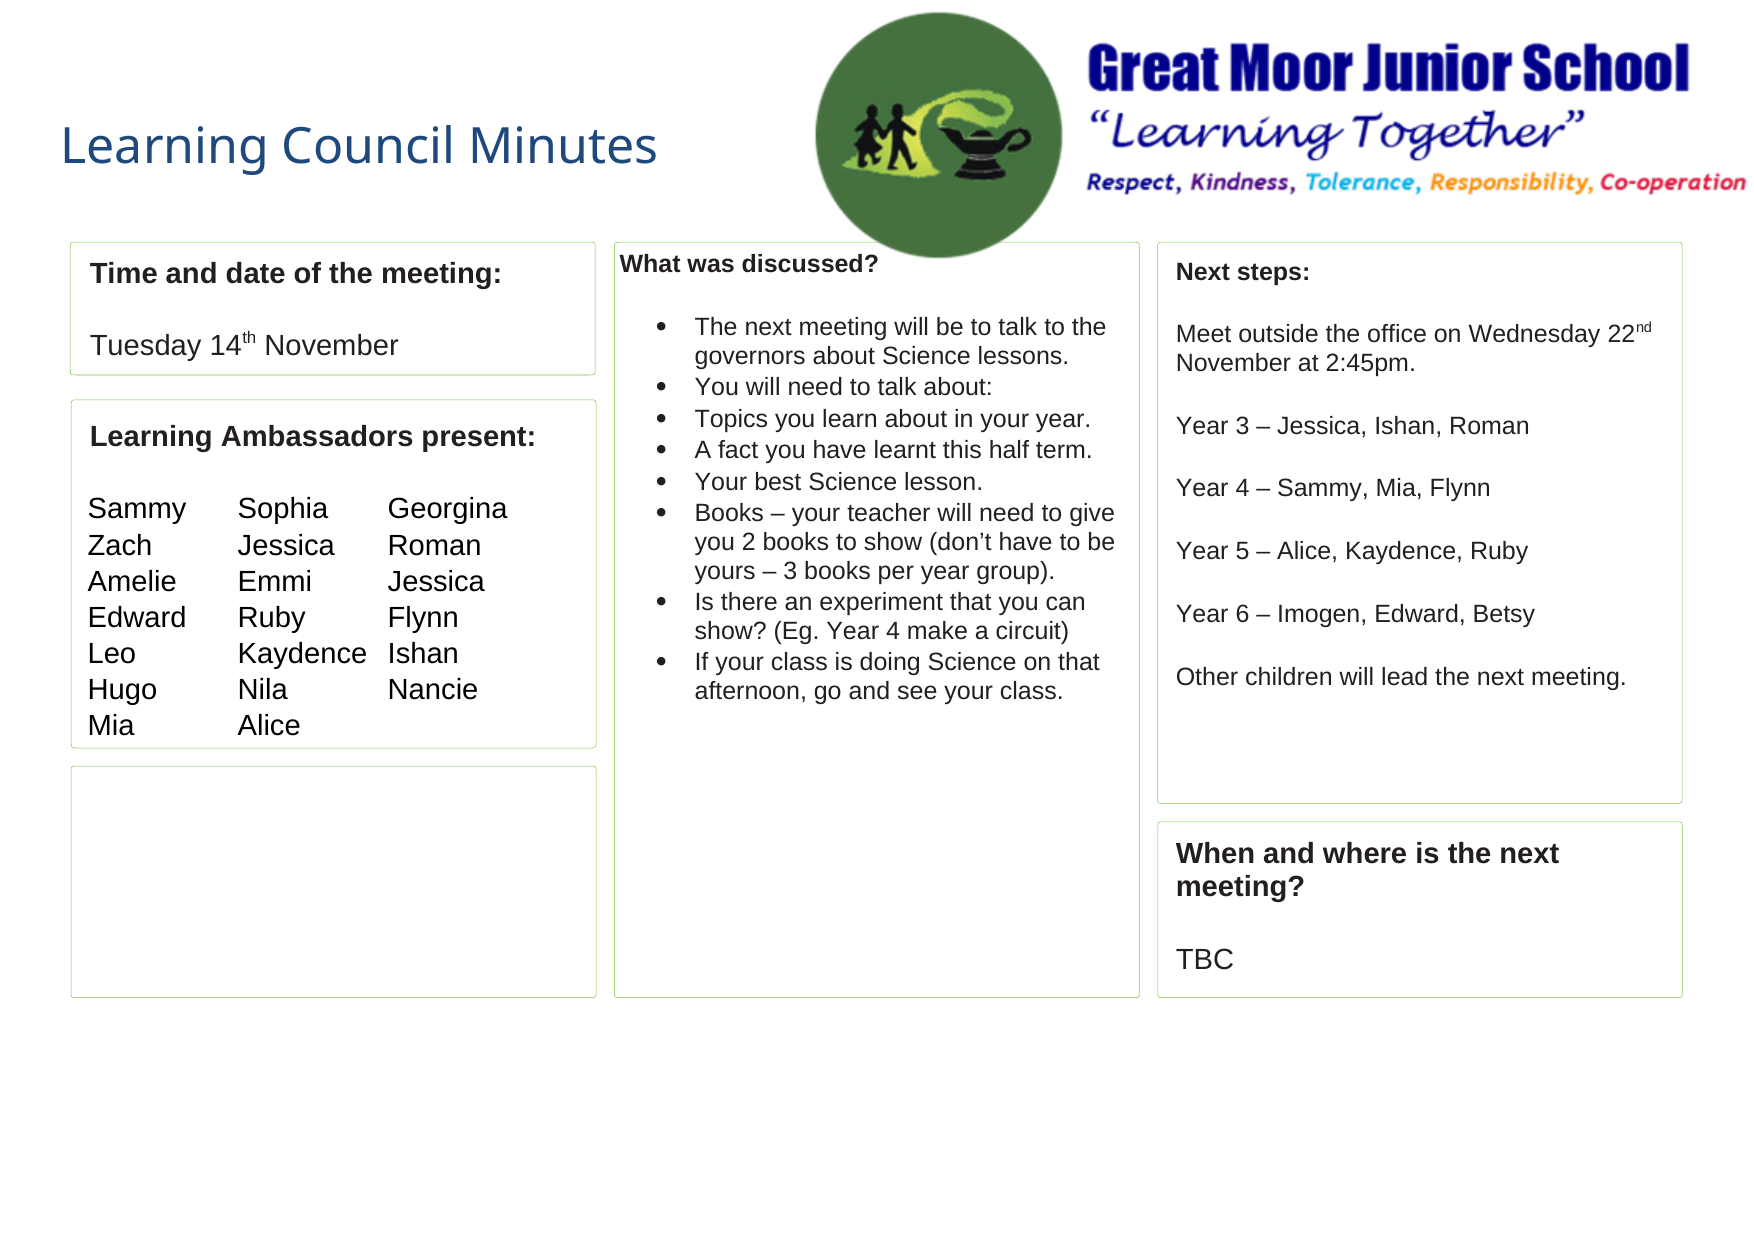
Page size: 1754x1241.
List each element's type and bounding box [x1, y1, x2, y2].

picture [813, 7, 1754, 264]
